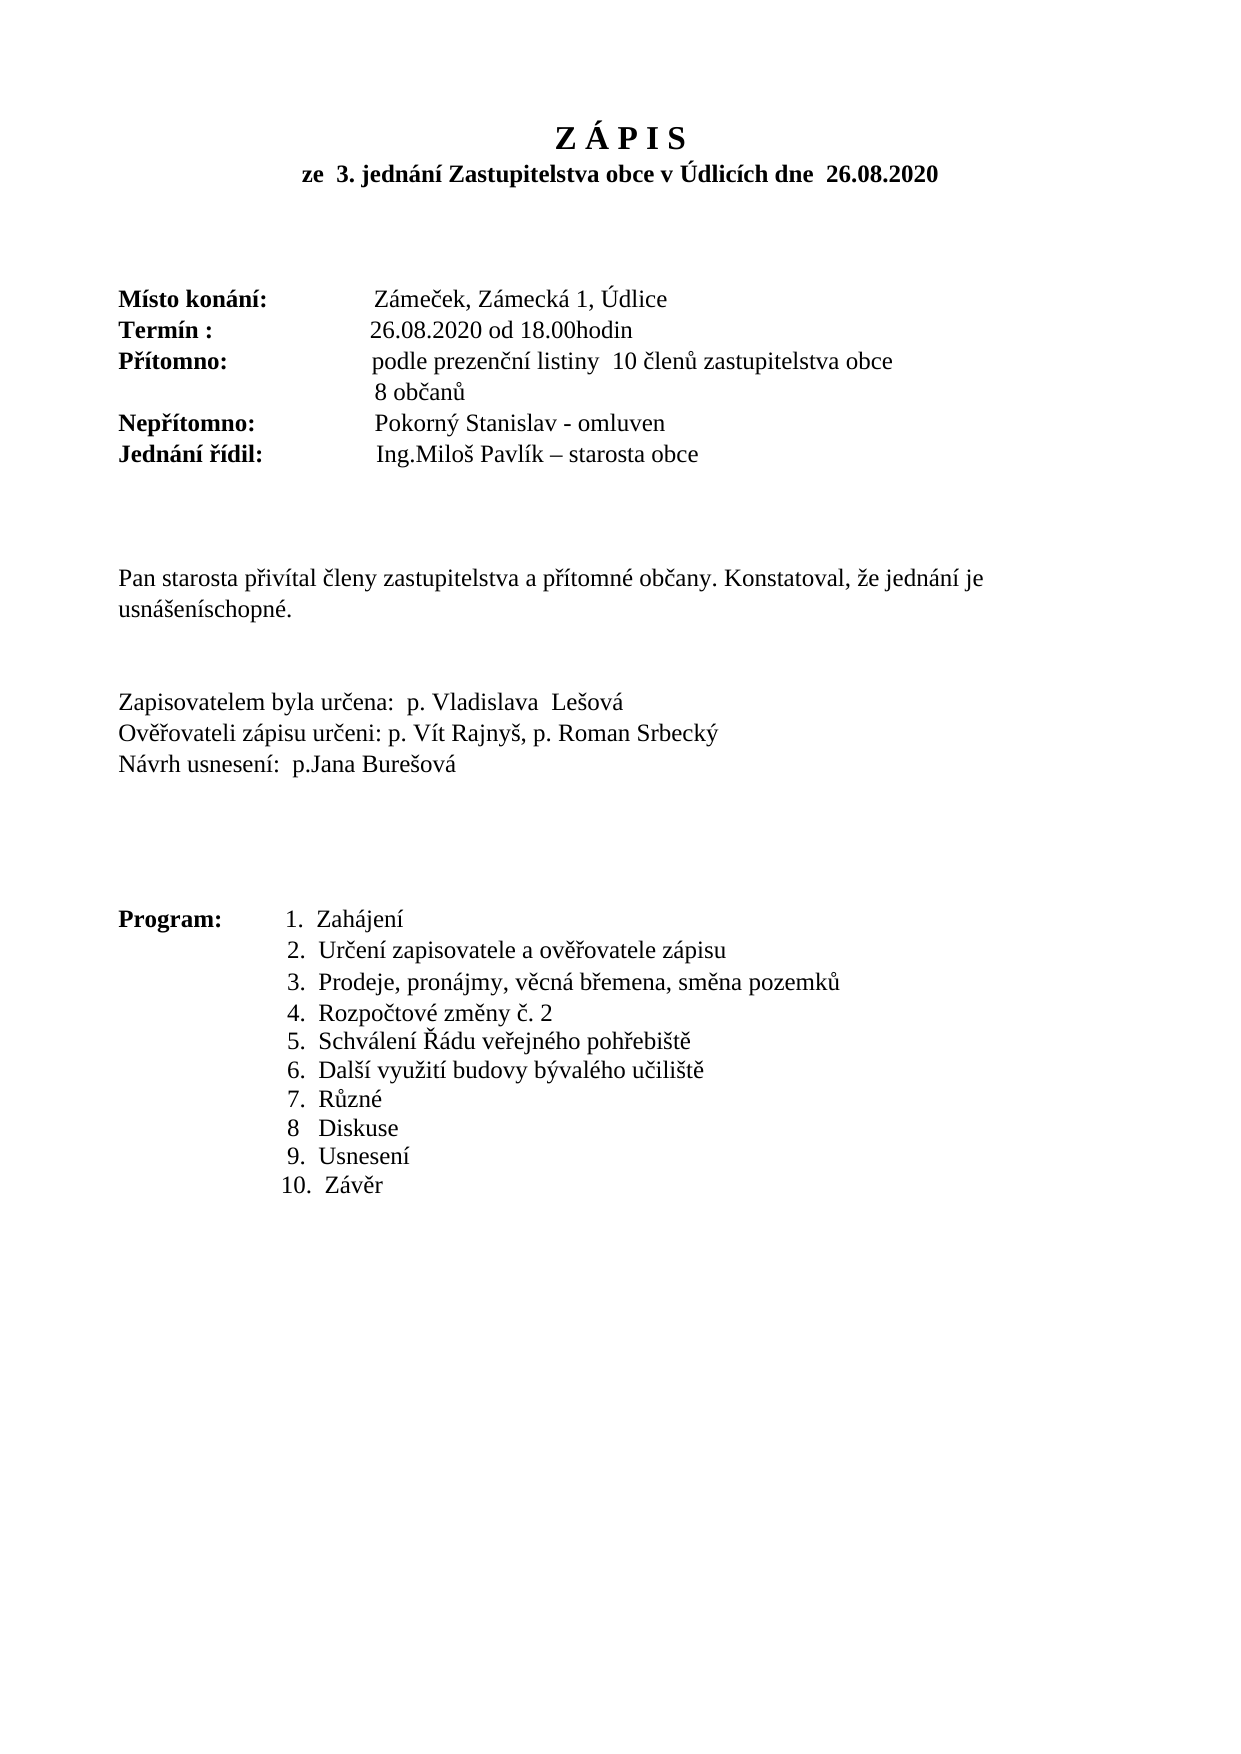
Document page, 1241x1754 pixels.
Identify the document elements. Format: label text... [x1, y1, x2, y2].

text 9. Usnesení [118, 1141, 1122, 1170]
text 8 Diskuse [118, 1113, 1122, 1141]
text Přítomno: podle prezenční listiny 10 členů zastupitelstva obce [118, 346, 1122, 374]
text ze 3. jednání Zastupitelstva obce v Údlicích dne 26.08.2020 [118, 159, 1122, 188]
text 7. Různé [118, 1084, 1122, 1113]
text 5. Schválení Řádu veřejného pohřebiště [118, 1026, 1122, 1055]
text Nepřítomno: Pokorný Stanislav - omluven [118, 408, 1122, 437]
text Pan starosta přivítal členy zastupitelstva a přítomné občany. Konstatoval, že jednání je usnášeníschopné. [118, 563, 1122, 623]
text Návrh usnesení: p.Jana Burešová [118, 749, 1122, 778]
text 10. Závěr [118, 1170, 1122, 1199]
text Z Á P I S [118, 118, 1122, 156]
text Zapisovatelem byla určena: p. Vladislava Lešová [118, 687, 1122, 716]
text Jednání řídil: Ing.Miloš Pavlík – starosta obce [118, 439, 1122, 468]
text 3. Prodeje, pronájmy, věcná břemena, směna pozemků [118, 967, 1122, 995]
text 4. Rozpočtové změny č. 2 [118, 998, 1122, 1026]
text 6. Další využití budovy bývalého učiliště [118, 1055, 1122, 1084]
text Ověřovateli zápisu určeni: p. Vít Rajnyš, p. Roman Srbecký [118, 718, 1122, 747]
text Termín : 26.08.2020 od 18.00hodin [118, 315, 1122, 343]
text 8 občanů [118, 377, 1122, 406]
text Místo konání: Zámeček, Zámecká 1, Údlice [118, 284, 1122, 312]
text 2. Určení zapisovatele a ověřovatele zápisu [118, 936, 1122, 964]
text Program: 1. Zahájení [118, 904, 1122, 933]
